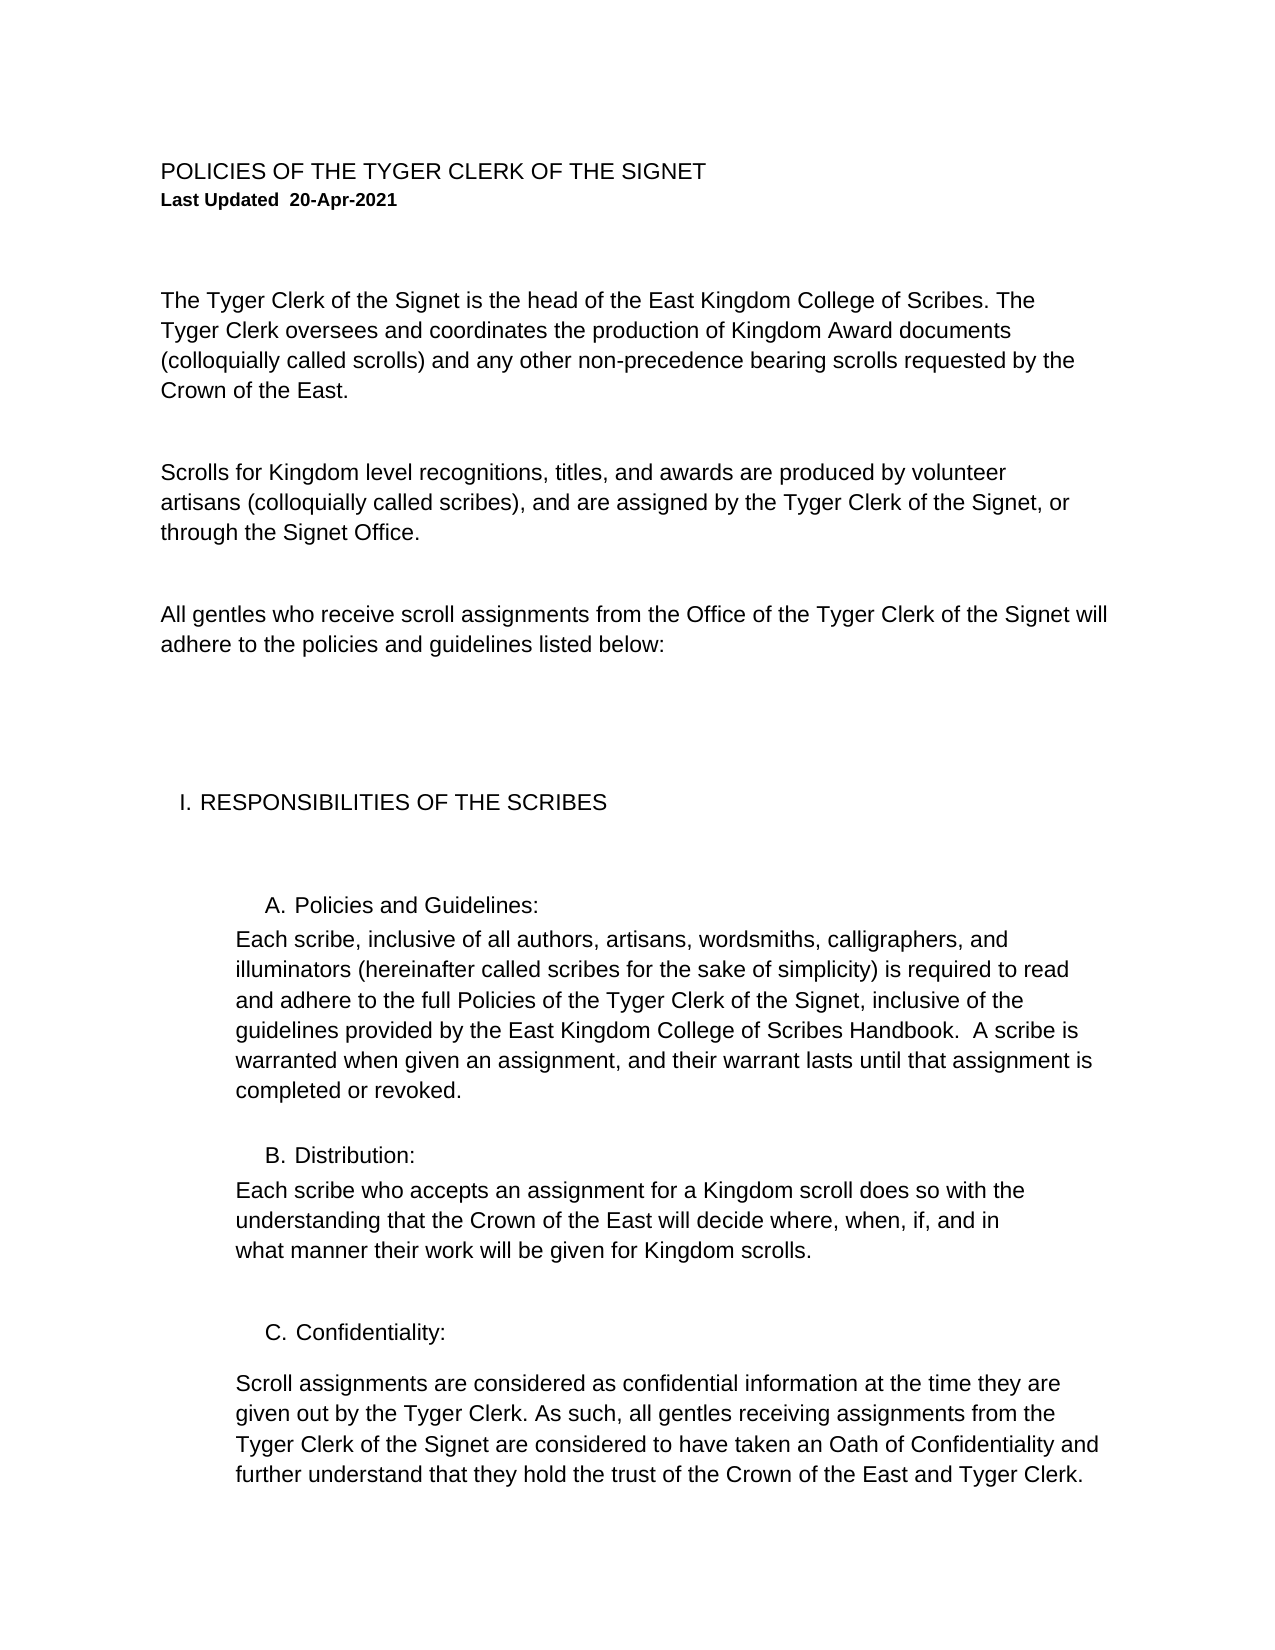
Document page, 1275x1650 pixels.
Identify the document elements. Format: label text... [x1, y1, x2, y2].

text All gentles who receive scroll assignments from the Office of the Tyger Clerk of the Signet will adhere to the policies and guidelines listed below: [160, 601, 1125, 657]
text Each scribe, inclusive of all authors, artisans, wordsmiths, calligraphers, and illuminators (hereinafter called scribes for the sake of simplicity) is required to read and adhere to the full Policies of the Tyger Clerk of the Signet, inclusive of the guidelines provided by the East Kingdom College of Scribes Handbook. A scribe is warranted when given an assignment, and their warrant lasts until that assignment is completed or revoked. [235, 926, 1110, 1103]
text The Tyger Clerk of the Signet is the head of the East Kingdom College of Scribes. The Tyger Clerk oversees and coordinates the production of Kingdom Award documents (colloquially called scrolls) and any other non-precedence bearing scrolls requested by the Crown of the East. [160, 287, 1087, 404]
text C. Confidentiality: [264, 1319, 1125, 1345]
text I. RESPONSIBILITIES OF THE SCRIBES [179, 789, 1125, 815]
text Last Updated 20-Apr-2021 [160, 189, 1125, 210]
text Scroll assignments are considered as confidential information at the time they are given out by the Tyger Clerk. As such, all gentles receiving assignments from the Tyger Clerk of the Signet are considered to have taken an Oath of Confidentiality and further understand that they hold the trust of the Crown of the East and Tyger Clerk. [235, 1370, 1110, 1487]
text A. Policies and Guidelines: [264, 892, 1125, 918]
text Scrolls for Kingdom level recognitions, titles, and awards are produced by volunteer artisans (colloquially called scribes), and are assigned by the Tyger Clerk of the Signet, or through the Signet Office. [160, 459, 1087, 546]
text Each scribe who accepts an assignment for a Kingdom scroll does so with the understanding that the Crown of the East will decide where, when, if, and in what manner their work will be given for Kingdom scrolls. [235, 1177, 1035, 1263]
text B. Distribution: [264, 1142, 1125, 1169]
text POLICIES OF THE TYGER CLERK OF THE SIGNET [160, 158, 1125, 185]
